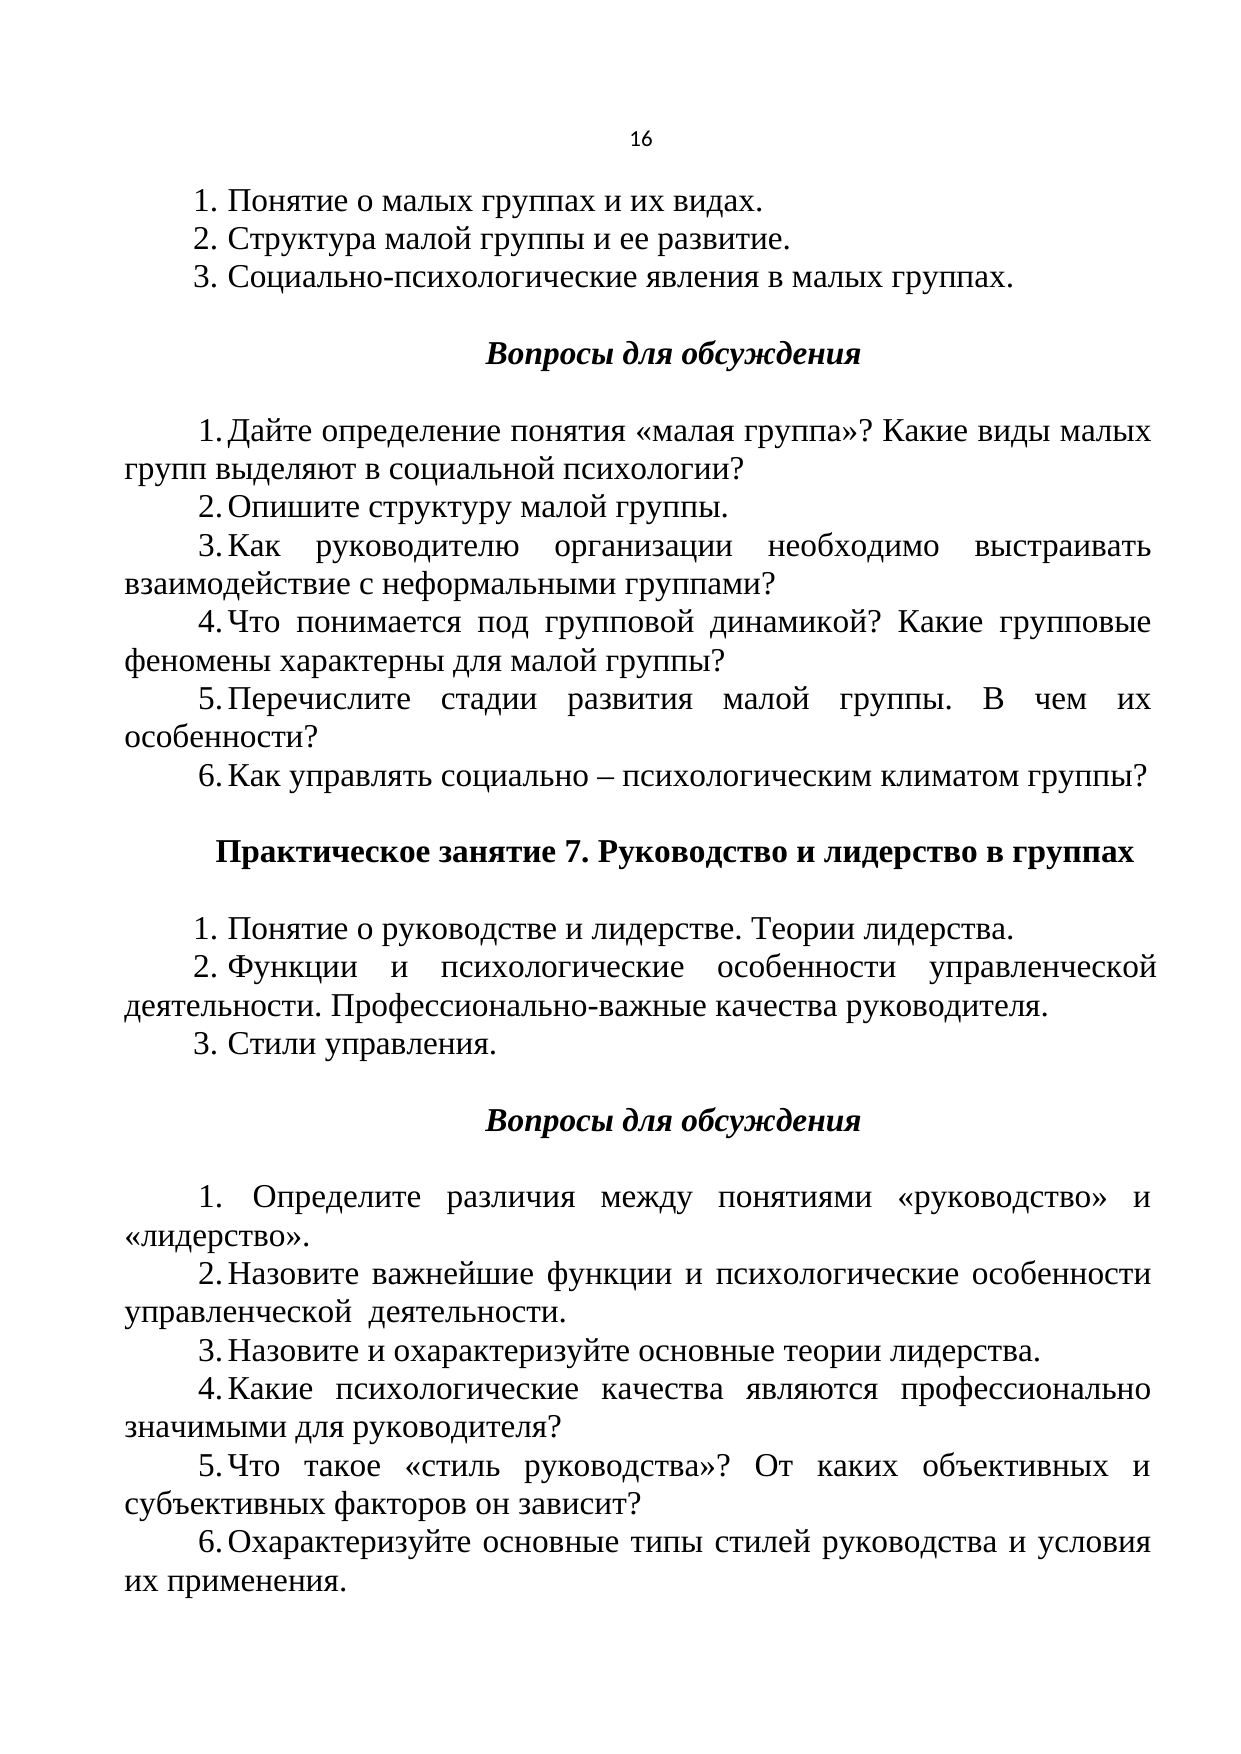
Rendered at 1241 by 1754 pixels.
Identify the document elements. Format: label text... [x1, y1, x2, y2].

list Как руководителю организации необходимо выстраивать взаимодействие с неформальными группами? [124, 525, 1152, 602]
text Вопросы для обсуждения [124, 333, 1157, 372]
list Понятие о малых группах и их видах. [124, 180, 1157, 218]
list Какие психологические качества являются профессионально значимыми для руководителя? [124, 1368, 1152, 1445]
list Структура малой группы и ее развитие. [124, 218, 1157, 257]
list Понятие о руководстве и лидерстве. Теории лидерства. [124, 908, 1157, 947]
list Охарактеризуйте основные типы стилей руководства и условия их применения. [124, 1522, 1152, 1598]
list Как управлять социально – психологическим климатом группы? [124, 755, 1152, 793]
text Практическое занятие 7. Руководство и лидерство в группах [124, 832, 1157, 870]
list Стили управления. [124, 1023, 1157, 1062]
list Назовите и охарактеризуйте основные теории лидерства. [124, 1330, 1152, 1368]
list Перечислите стадии развития малой группы. В чем их особенности? [124, 678, 1152, 755]
list Функции и психологические особенности управленческой деятельности. Профессионально-важные качества руководителя. [124, 947, 1157, 1023]
list Социально-психологические явления в малых группах. [124, 257, 1157, 295]
list Дайте определение понятия «малая группа»? Какие виды малых групп выделяют в социальной психологии? [124, 410, 1152, 487]
text Вопросы для обсуждения [124, 1100, 1157, 1138]
list Определите различия между понятиями «руководство» и «лидерство». [124, 1177, 1152, 1253]
list Что понимается под групповой динамикой? Какие групповые феномены характерны для малой группы? [124, 602, 1152, 678]
list Опишите структуру малой группы. [124, 487, 1152, 525]
list Назовите важнейшие функции и психологические особенности управленческой деятельности. [124, 1253, 1152, 1330]
list Что такое «стиль руководства»? От каких объективных и субъективных факторов он зависит? [124, 1445, 1152, 1522]
